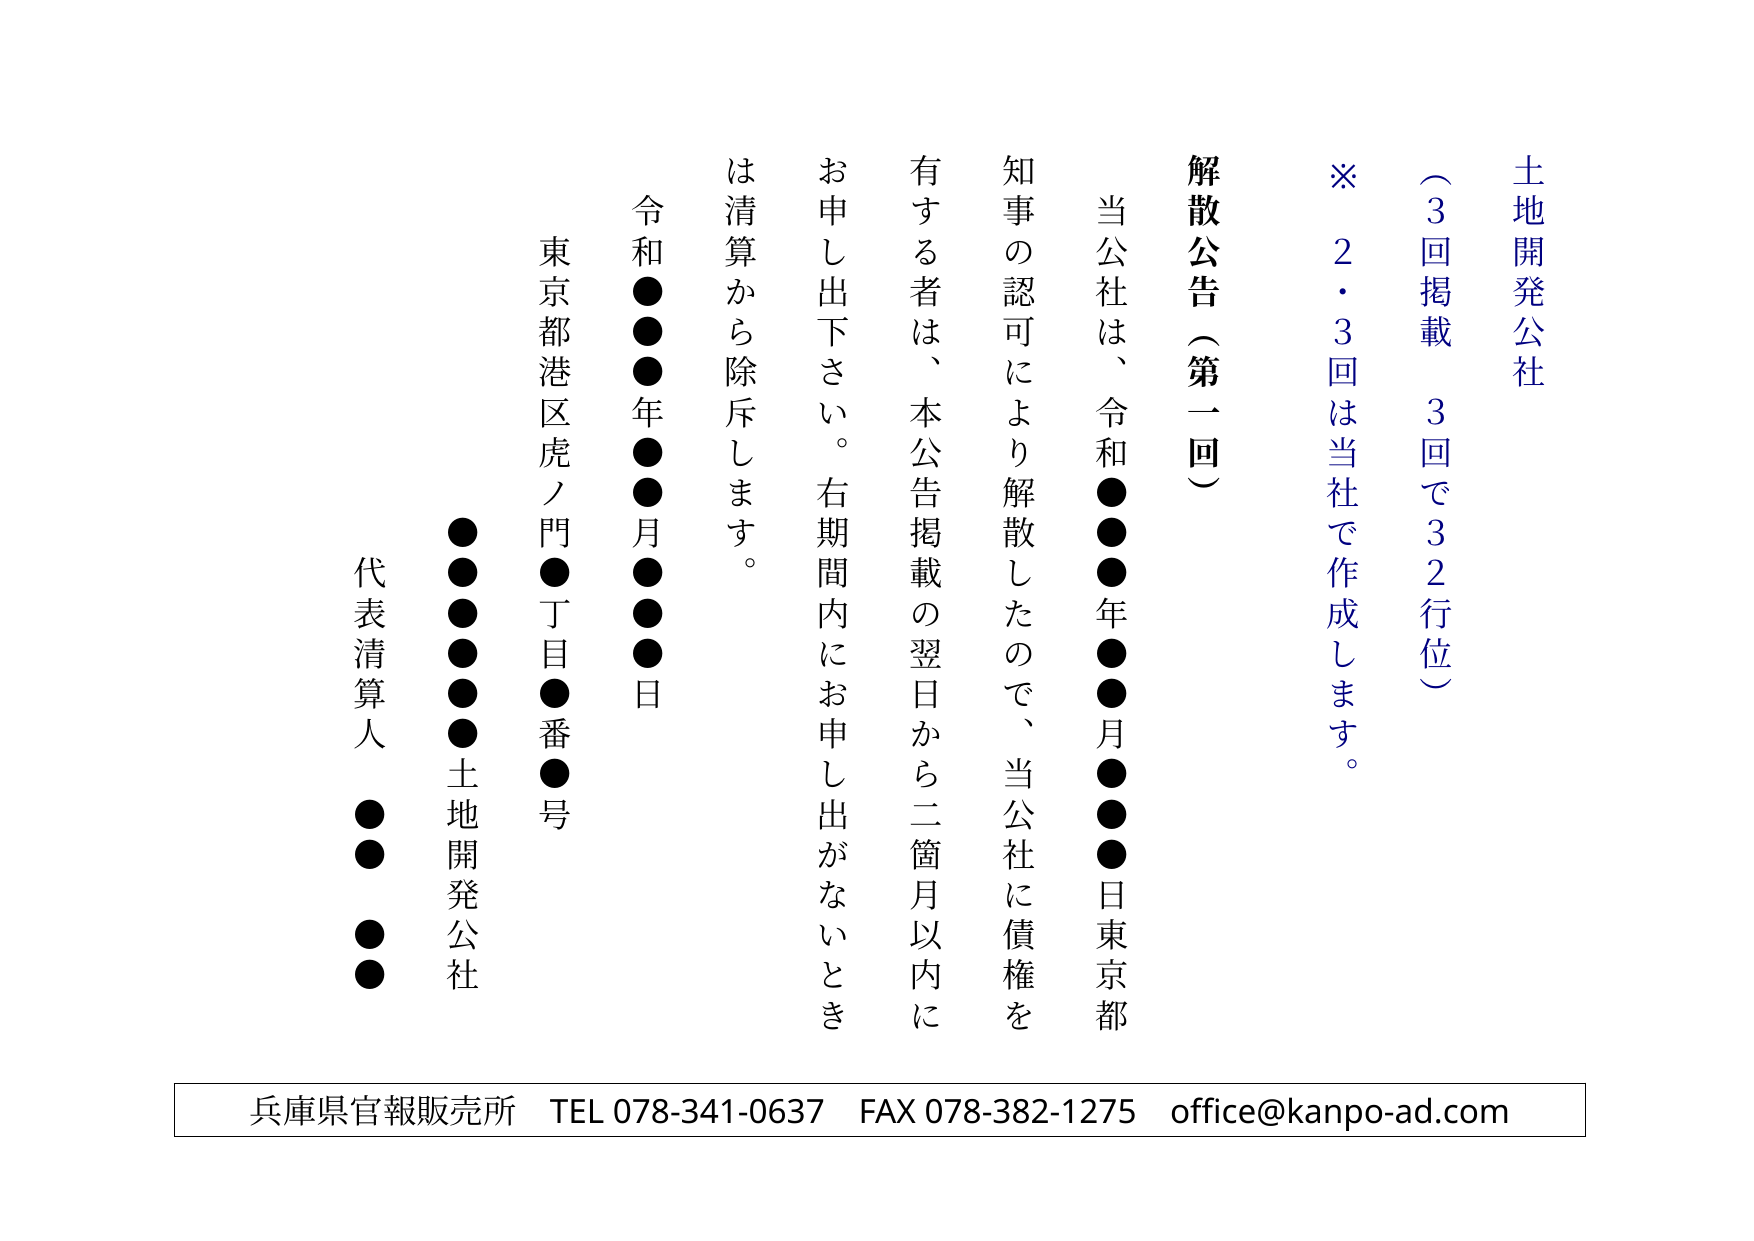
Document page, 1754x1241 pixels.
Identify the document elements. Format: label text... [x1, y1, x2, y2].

text 当公社は、令和●●●年●●月●●●日東京都知事の認可により解散したので、当公社に債権を有する者は、本公告掲載の翌日から二箇月以内にお申し出下さい。右期間内にお申し出がないときは清算から除斥します。 [694, 154, 1158, 1039]
text ●●●●●●土地開発公社 [416, 154, 509, 1039]
text 解散公告（第一回） [1158, 154, 1251, 1039]
text 令和●●●年●●月●●●日 [602, 154, 694, 1039]
text 代表清算人 ●● ●● [324, 154, 416, 1039]
text （３回掲載 ３回で３２行位） [1390, 154, 1482, 1039]
text 土地開発公社 [1482, 154, 1575, 1039]
text 東京都港区虎ノ門●丁目●番●号 [509, 154, 602, 1039]
text ※２・３回は当社で作成します。 [1297, 154, 1390, 1039]
